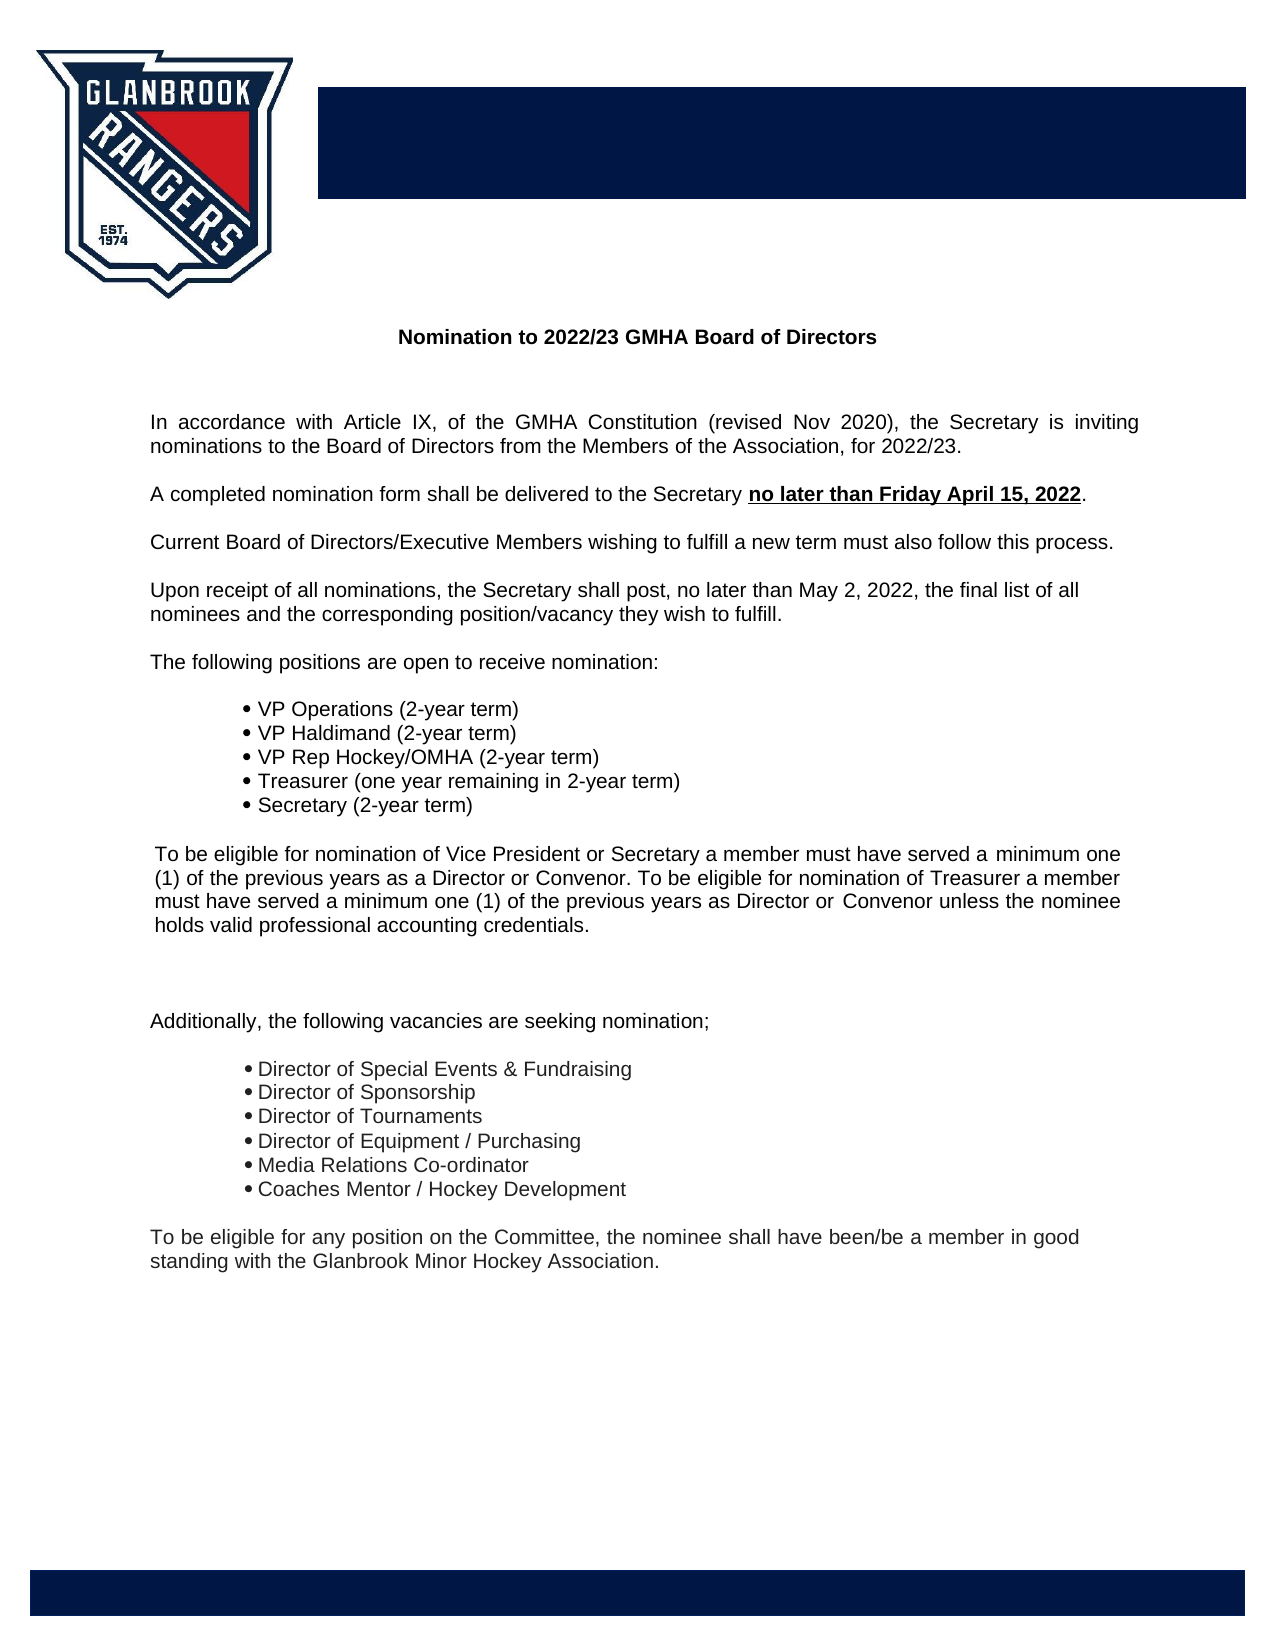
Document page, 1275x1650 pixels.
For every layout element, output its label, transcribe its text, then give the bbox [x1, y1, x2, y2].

text To be eligible for nomination of Vice President or Secretary a member must have served a minimum one (1) of the previous years as a Director or Convenor. To be eligible for nomination of Treasurer a member must have served a minimum one (1) of the previous years as Director or Convenor unless the nominee holds valid professional accounting credentials. [154, 841, 1121, 937]
list Media Relations Co-ordinator [245, 1153, 1139, 1177]
picture [36, 50, 293, 299]
list Secretary (2-year term) [243, 793, 1139, 817]
list VP Operations (2-year term) [243, 697, 1139, 721]
text Upon receipt of all nominations, the Secretary shall post, no later than May 2, 2022, the final list of all nominees and the corresponding position/vacancy they wish to fulfill. [150, 578, 1081, 626]
list Treasurer (one year remaining in 2-year term) [243, 769, 1139, 793]
text The following positions are open to receive nomination: [150, 649, 1139, 673]
list VP Rep Hockey/OMHA (2-year term) [243, 745, 1139, 769]
subtitle Nomination to 2022/23 GMHA Board of Directors [396, 325, 879, 349]
text To be eligible for any position on the Committee, the nominee shall have been/be a member in good standing with the Glanbrook Minor Hockey Association. [150, 1225, 1081, 1273]
list Director of Equipment / Purchasing [245, 1128, 1139, 1153]
text A completed nomination form shall be delivered to the Secretary no later than Friday April 15, 2022. [150, 482, 1139, 506]
text Current Board of Directors/Executive Members wishing to fulfill a new term must also follow this process. [150, 530, 1139, 554]
list Coaches Mentor / Hockey Development [245, 1177, 1139, 1201]
list Director of Sponsorship [245, 1081, 1139, 1104]
text Additionally, the following vacancies are seeking nomination; [150, 1008, 1139, 1032]
text In accordance with Article IX, of the GMHA Constitution (revised Nov 2020), the Secretary is inviting nominations to the Board of Directors from the Members of the Association, for 2022/23. [150, 410, 1139, 458]
list VP Haldimand (2-year term) [243, 721, 1139, 745]
list Director of Tournaments [245, 1104, 1139, 1128]
list Director of Special Events & Fundraising [245, 1057, 1139, 1081]
